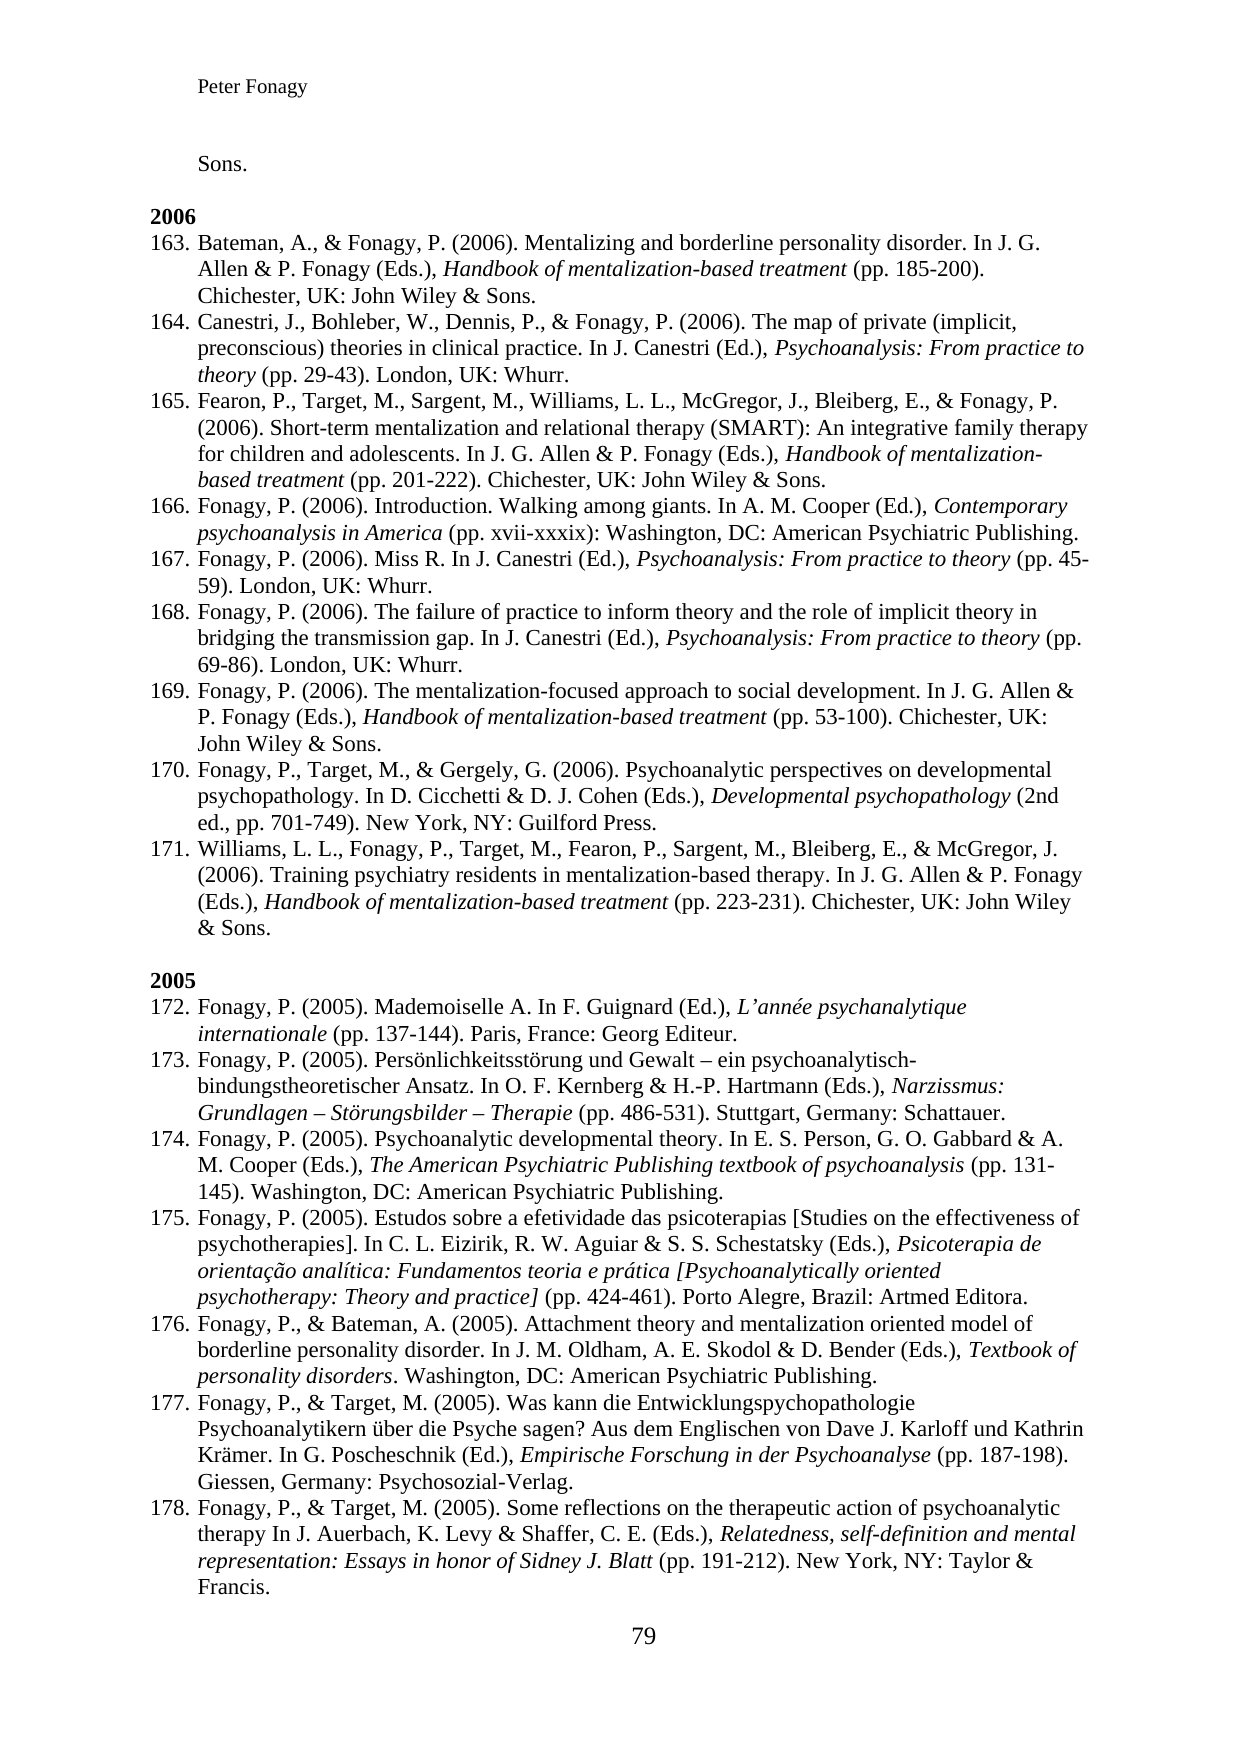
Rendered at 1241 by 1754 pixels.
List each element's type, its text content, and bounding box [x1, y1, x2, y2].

list Fonagy, P. (2006). The mentalization-focused approach to social development. In J. G. Allen & P. Fonagy (Eds.), Handbook of mentalization-based treatment (pp. 53-100). Chichester, UK: John Wiley & Sons. [150, 677, 1090, 756]
text 2005 [150, 967, 1090, 993]
list Canestri, J., Bohleber, W., Dennis, P., & Fonagy, P. (2006). The map of private (implicit, preconscious) theories in clinical practice. In J. Canestri (Ed.), Psychoanalysis: From practice to theory (pp. 29-43). London, UK: Whurr. [150, 308, 1090, 387]
text 2006 [150, 203, 1090, 229]
list Fonagy, P. (2006). Introduction. Walking among giants. In A. M. Cooper (Ed.), Contemporary psychoanalysis in America (pp. xvii-xxxix): Washington, DC: American Psychiatric Publishing. [150, 493, 1090, 545]
list Fonagy, P. (2005). Mademoiselle A. In F. Guignard (Ed.), L’année psychanalytique internationale (pp. 137-144). Paris, France: Georg Editeur. [150, 993, 1090, 1046]
list Fonagy, P., & Bateman, A. (2005). Attachment theory and mentalization oriented model of borderline personality disorder. In J. M. Oldham, A. E. Skodol & D. Bender (Eds.), Textbook of personality disorders. Washington, DC: American Psychiatric Publishing. [150, 1309, 1090, 1389]
list Fonagy, P. (2005). Psychoanalytic developmental theory. In E. S. Person, G. O. Gabbard & A. M. Cooper (Eds.), The American Psychiatric Publishing textbook of psychoanalysis (pp. 131-145). Washington, DC: American Psychiatric Publishing. [150, 1125, 1090, 1204]
list Fonagy, P. (2005). Estudos sobre a efetividade das psicoterapias [Studies on the effectiveness of psychotherapies]. In C. L. Eizirik, R. W. Aguiar & S. S. Schestatsky (Eds.), Psicoterapia de orientação analítica: Fundamentos teoria e prática [Psychoanalytically oriented psychotherapy: Theory and practice] (pp. 424-461). Porto Alegre, Brazil: Artmed Editora. [150, 1204, 1090, 1309]
list Fonagy, P., Target, M., & Gergely, G. (2006). Psychoanalytic perspectives on developmental psychopathology. In D. Cicchetti & D. J. Cohen (Eds.), Developmental psychopathology (2nd ed., pp. 701-749). New York, NY: Guilford Press. [150, 756, 1090, 835]
list Williams, L. L., Fonagy, P., Target, M., Fearon, P., Sargent, M., Bleiberg, E., & McGregor, J. (2006). Training psychiatry residents in mentalization-based therapy. In J. G. Allen & P. Fonagy (Eds.), Handbook of mentalization-based treatment (pp. 223-231). Chichester, UK: John Wiley & Sons. [150, 835, 1090, 941]
list Bateman, A., & Fonagy, P. (2006). Mentalizing and borderline personality disorder. In J. G. Allen & P. Fonagy (Eds.), Handbook of mentalization-based treatment (pp. 185-200). Chichester, UK: John Wiley & Sons. [150, 229, 1090, 308]
list Fearon, P., Target, M., Sargent, M., Williams, L. L., McGregor, J., Bleiberg, E., & Fonagy, P. (2006). Short-term mentalization and relational therapy (SMART): An integrative family therapy for children and adolescents. In J. G. Allen & P. Fonagy (Eds.), Handbook of mentalization-based treatment (pp. 201-222). Chichester, UK: John Wiley & Sons. [150, 387, 1090, 493]
list Fonagy, P. (2006). The failure of practice to inform theory and the role of implicit theory in bridging the transmission gap. In J. Canestri (Ed.), Psychoanalysis: From practice to theory (pp. 69-86). London, UK: Whurr. [150, 598, 1090, 677]
list Fonagy, P., & Target, M. (2005). Was kann die Entwicklungspychopathologie Psychoanalytikern über die Psyche sagen? Aus dem Englischen von Dave J. Karloff und Kathrin Krämer. In G. Poscheschnik (Ed.), Empirische Forschung in der Psychoanalyse (pp. 187-198). Giessen, Germany: Psychosozial-Verlag. [150, 1389, 1090, 1494]
list Fonagy, P., & Target, M. (2005). Some reflections on the therapeutic action of psychoanalytic therapy In J. Auerbach, K. Levy & Shaffer, C. E. (Eds.), Relatedness, self-definition and mental representation: Essays in honor of Sidney J. Blatt (pp. 191-212). New York, NY: Taylor & Francis. [150, 1494, 1090, 1599]
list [150, 150, 1090, 176]
list Fonagy, P. (2005). Persönlichkeitsstörung und Gewalt – ein psychoanalytisch-bindungstheoretischer Ansatz. In O. F. Kernberg & H.-P. Hartmann (Eds.), Narzissmus: Grundlagen – Störungsbilder – Therapie (pp. 486-531). Stuttgart, Germany: Schattauer. [150, 1046, 1090, 1125]
list Fonagy, P. (2006). Miss R. In J. Canestri (Ed.), Psychoanalysis: From practice to theory (pp. 45-59). London, UK: Whurr. [150, 545, 1090, 598]
